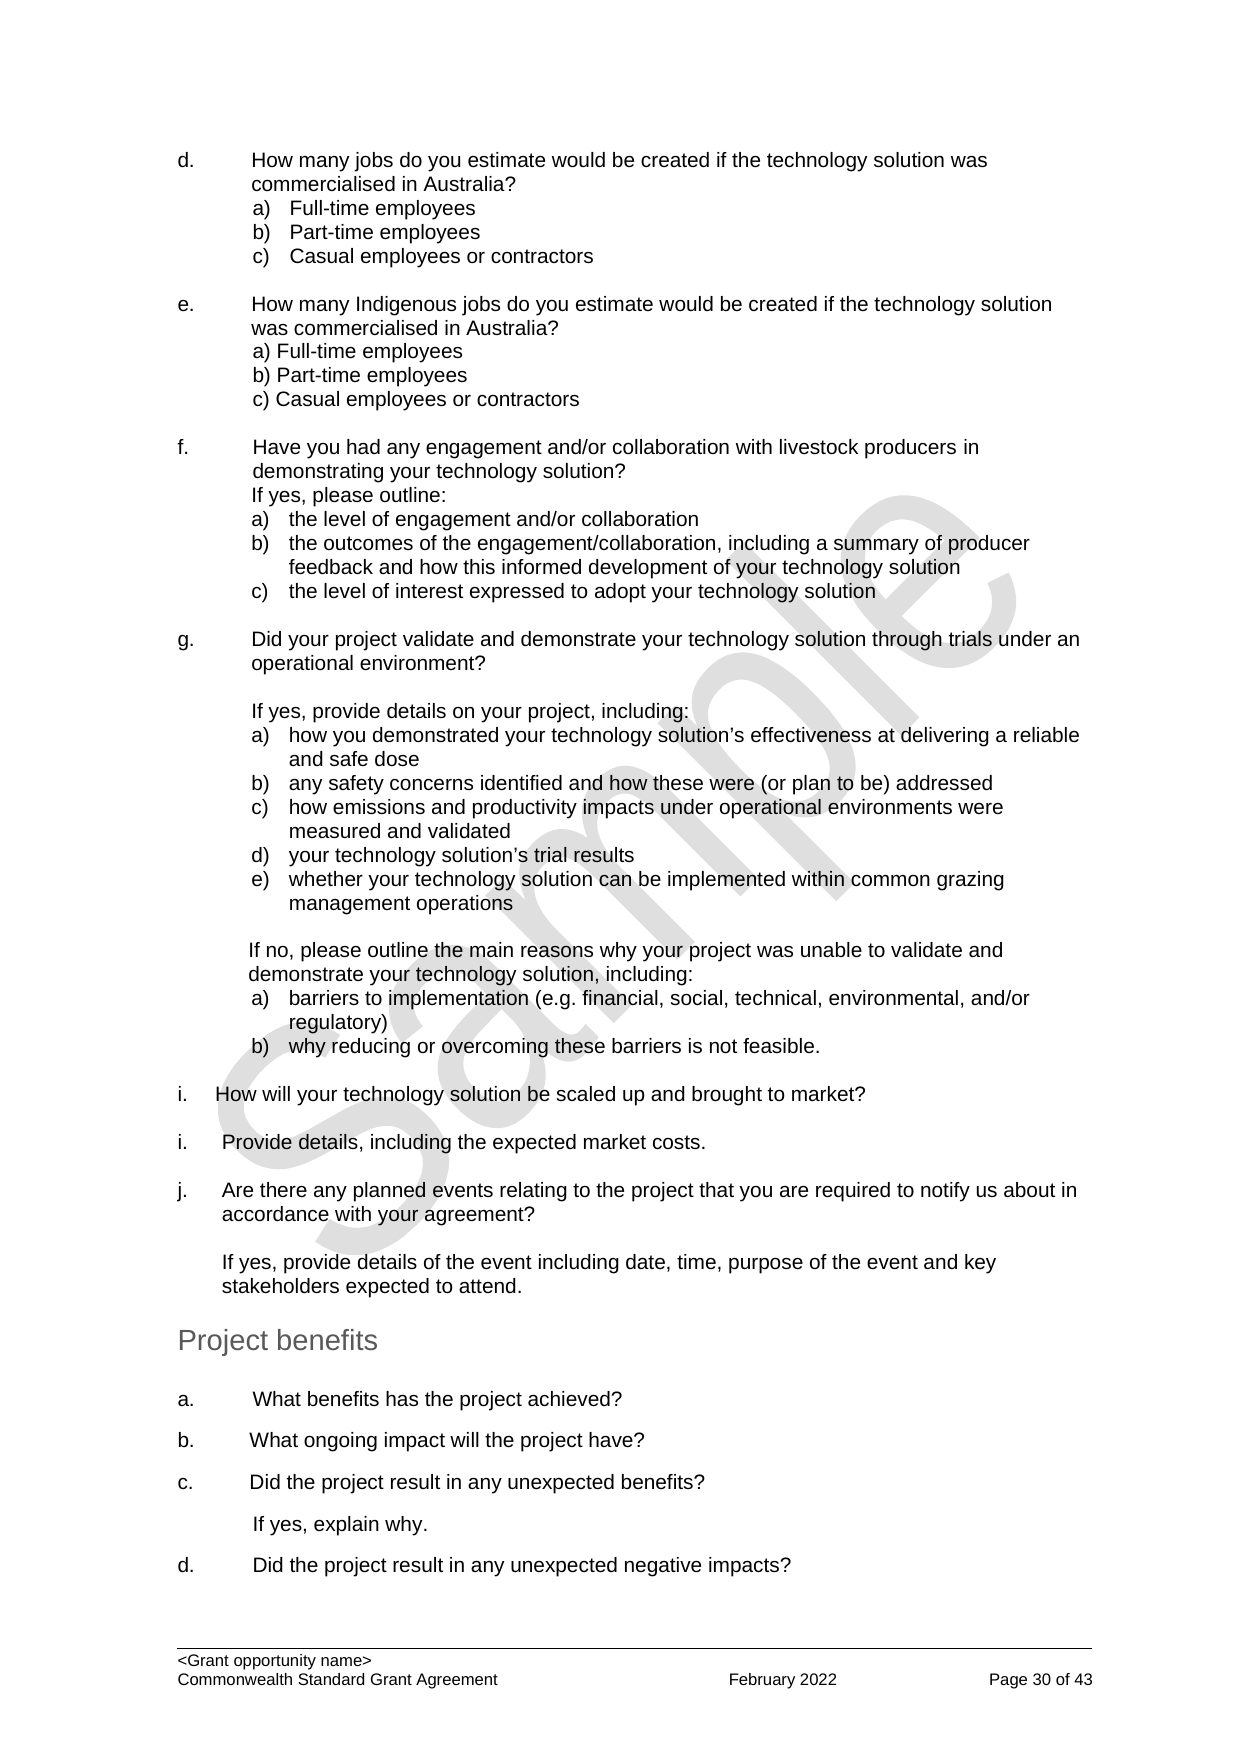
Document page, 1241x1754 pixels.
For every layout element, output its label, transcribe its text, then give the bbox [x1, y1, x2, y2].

list Are there any planned events relating to the project that you are required to notify us about in accordance with your agreement? [177, 1178, 1092, 1226]
text If yes, provide details of the event including date, time, purpose of the event and key stakeholders expected to attend. [222, 1250, 1092, 1298]
list barriers to implementation (e.g. financial, social, technical, environmental, and/or regulatory) [251, 986, 1092, 1034]
list your technology solution’s trial results [251, 842, 1092, 866]
list How many Indigenous jobs do you estimate would be created if the technology solution was commercialised in Australia? [177, 291, 1092, 339]
list c) Casual employees or contractors [252, 387, 1092, 411]
list What benefits has the project achieved? [177, 1381, 1092, 1411]
text If no, please outline the main reasons why your project was unable to validate and demonstrate your technology solution, including: [248, 938, 1092, 986]
list how emissions and productivity impacts under operational environments were measured and validated [251, 794, 1092, 842]
list the outcomes of the engagement/collaboration, including a summary of producer feedback and how this informed development of your technology solution [251, 531, 1092, 579]
list How will your technology solution be scaled up and brought to market? [177, 1082, 1092, 1106]
list Casual employees or contractors [252, 243, 1092, 267]
subtitle Project benefits [177, 1323, 1092, 1356]
list Did your project validate and demonstrate your technology solution through trials under an operational environment? [177, 627, 1092, 675]
text If yes, provide details on your project, including: [177, 699, 1092, 723]
text b) Part-time employees [177, 363, 1092, 387]
list a) Full-time employees [252, 339, 1092, 363]
list Provide details, including the expected market costs. [177, 1106, 1092, 1154]
list Part-time employees [252, 219, 1092, 243]
list why reducing or overcoming these barriers is not feasible. [251, 1034, 1092, 1058]
text If yes, explain why. [252, 1506, 1092, 1536]
list the level of engagement and/or collaboration [251, 507, 1092, 531]
list whether your technology solution can be implemented within common grazing management operations [251, 866, 1092, 914]
text If yes, please outline: [177, 483, 1092, 507]
list Did the project result in any unexpected benefits? [177, 1465, 1092, 1494]
list Did the project result in any unexpected negative impacts? [177, 1548, 1092, 1577]
list Have you had any engagement and/or collaboration with livestock producers in demonstrating your technology solution? [177, 435, 1092, 483]
list Full-time employees [252, 196, 1092, 219]
list how you demonstrated your technology solution’s effectiveness at delivering a reliable and safe dose [251, 723, 1092, 771]
list the level of interest expressed to adopt your technology solution [251, 579, 1092, 603]
list any safety concerns identified and how these were (or plan to be) addressed [251, 771, 1092, 794]
list How many jobs do you estimate would be created if the technology solution was commercialised in Australia? [177, 148, 1092, 196]
list What ongoing impact will the project have? [177, 1423, 1092, 1452]
